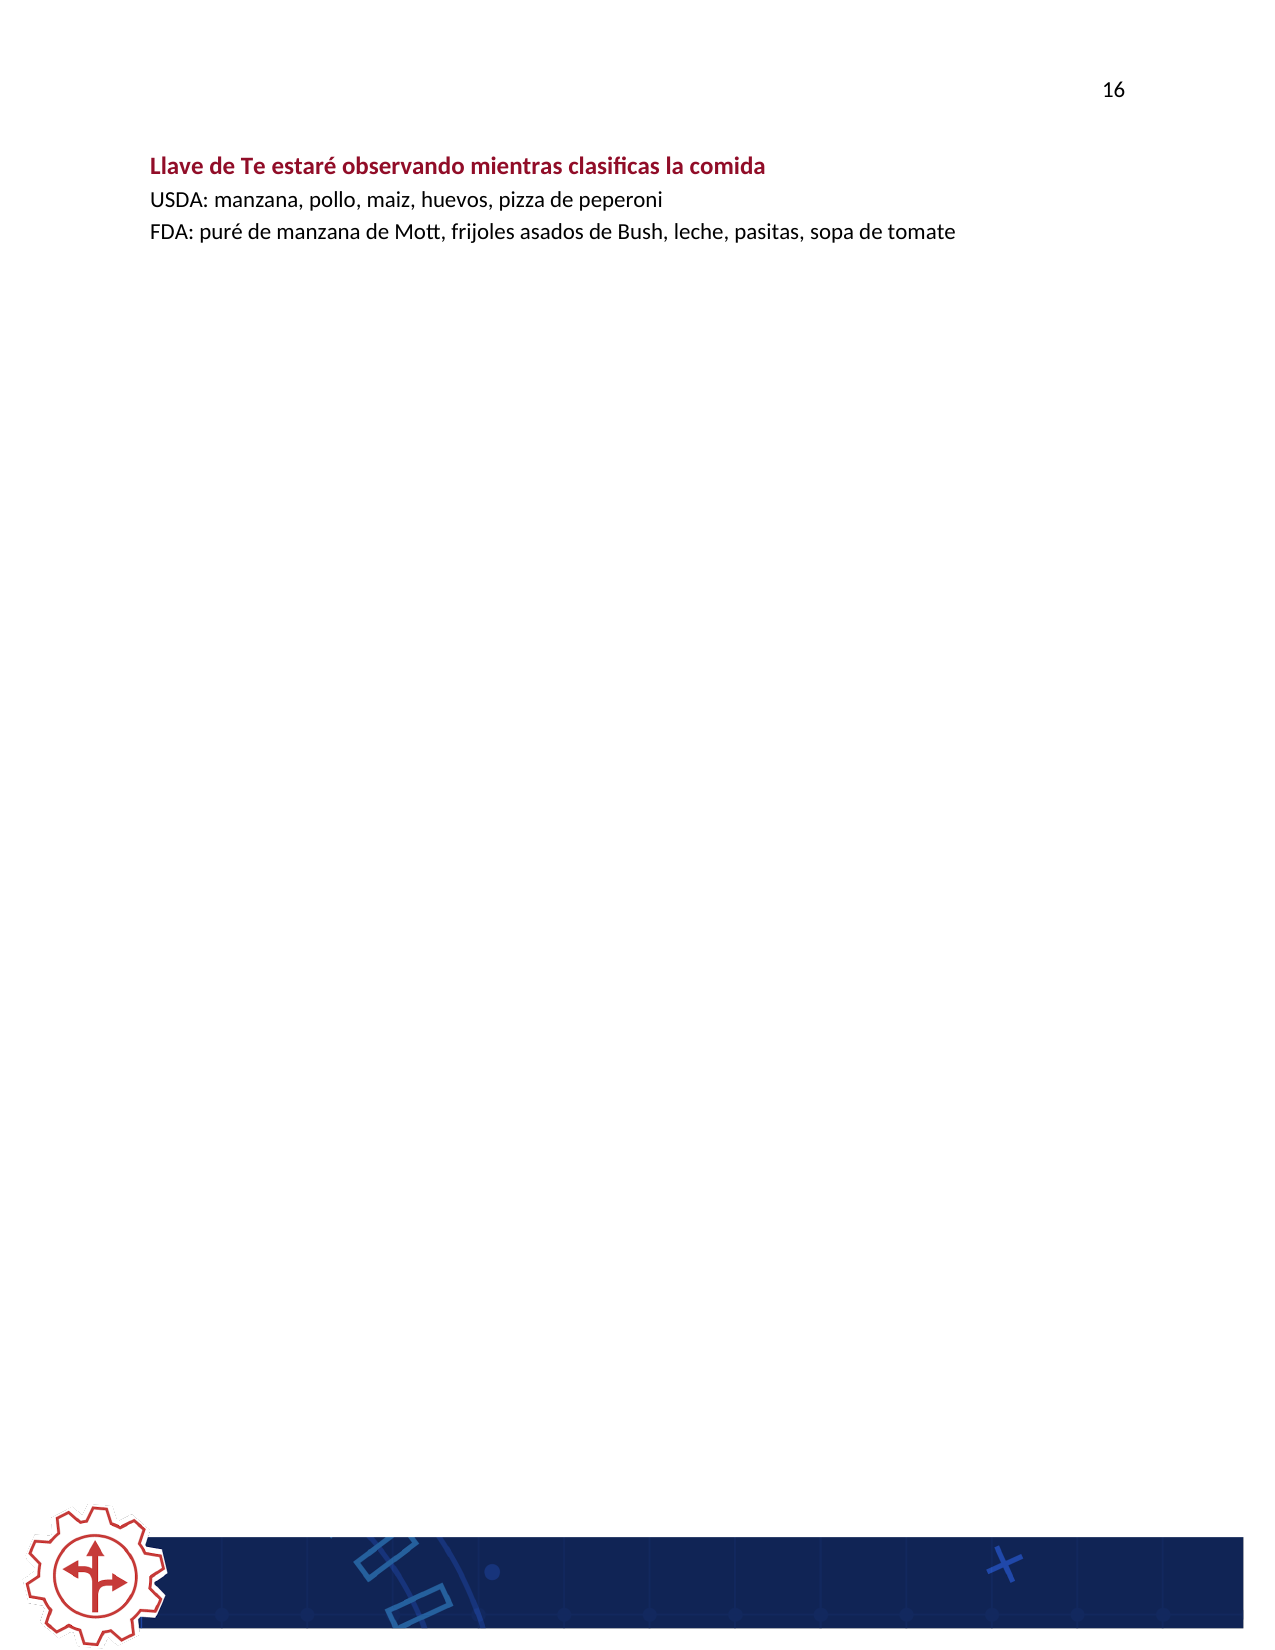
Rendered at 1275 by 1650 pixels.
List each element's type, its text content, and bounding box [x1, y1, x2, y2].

text Llave de Te estaré observando mientras clasificas la comida [150, 150, 1125, 181]
text FDA: puré de manzana de Mott, frijoles asados de Bush, leche, pasitas, sopa de tomate [150, 217, 1125, 245]
picture [14, 1500, 1245, 1650]
text USDA: manzana, pollo, maiz, huevos, pizza de peperoni [150, 185, 1125, 213]
